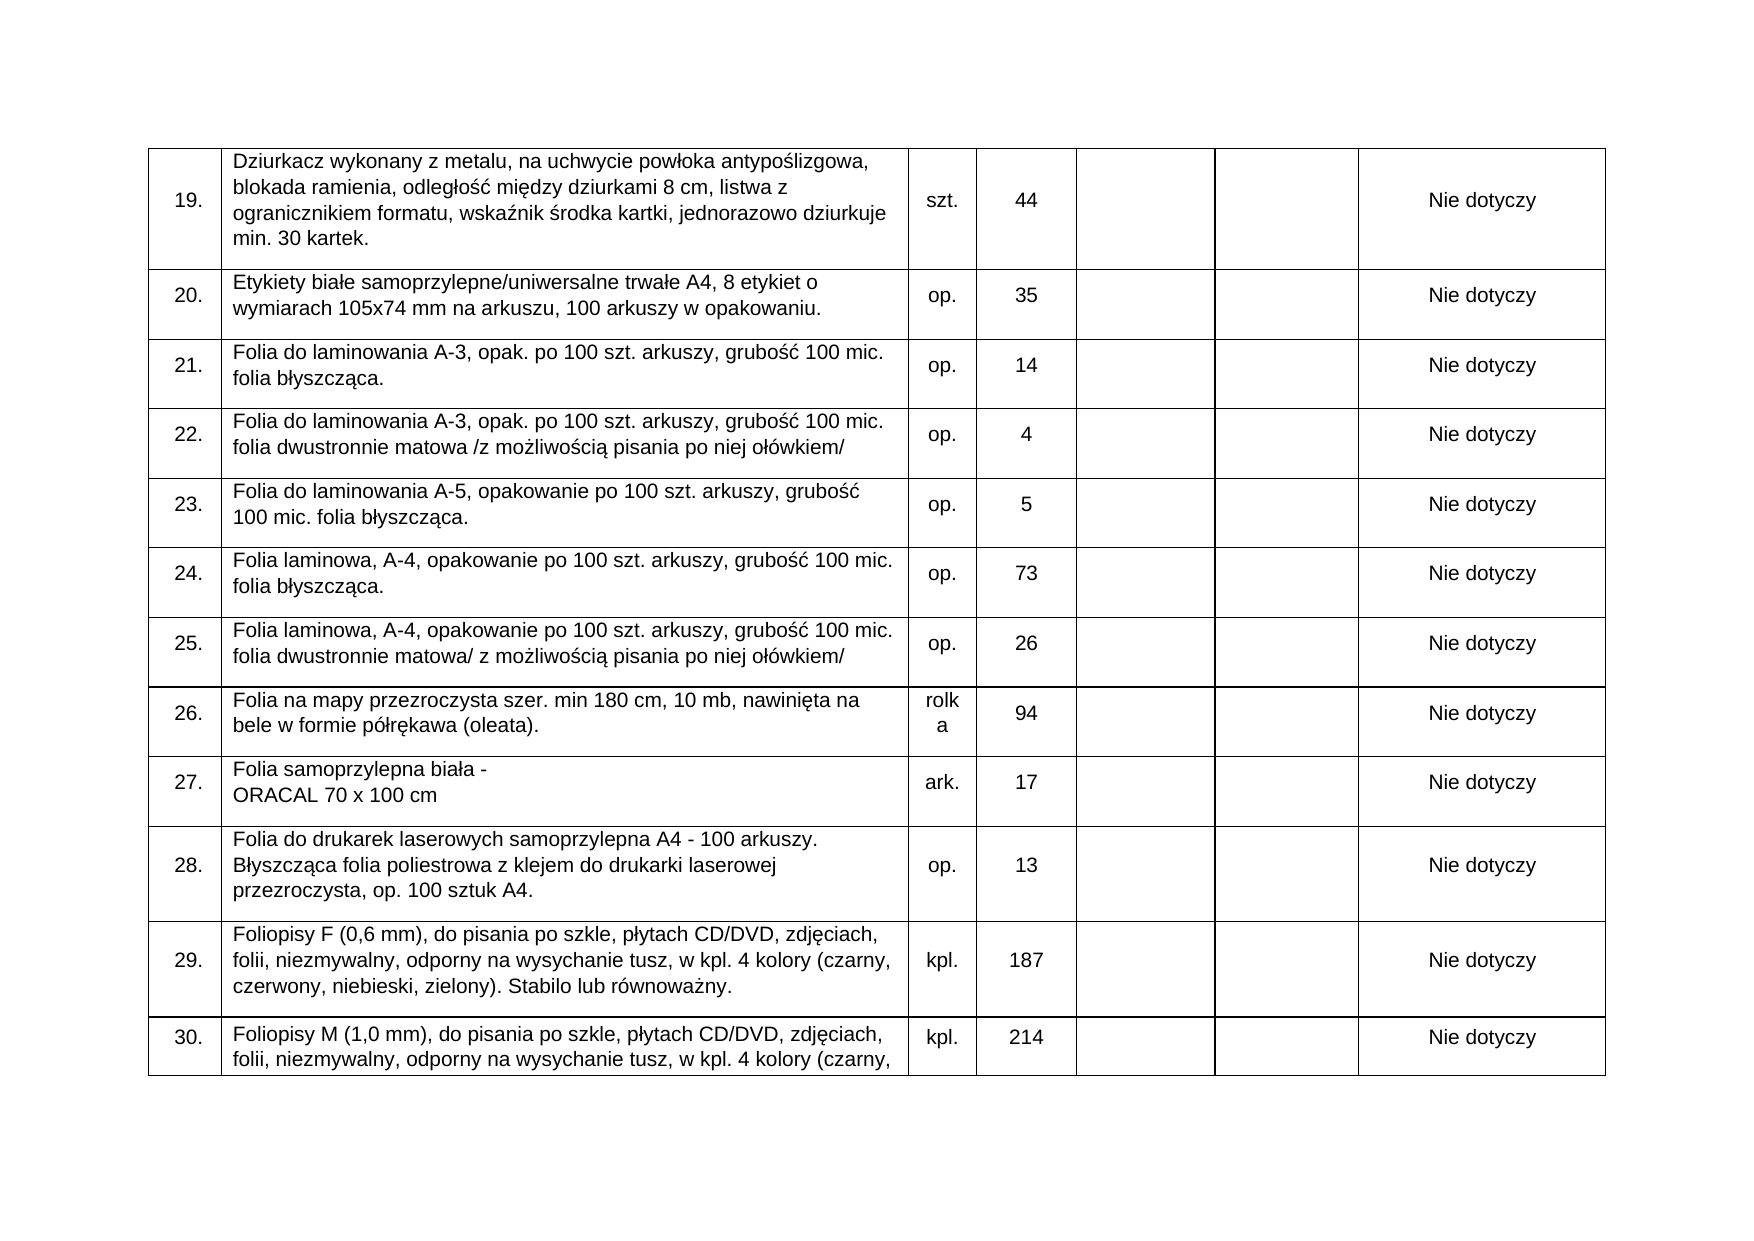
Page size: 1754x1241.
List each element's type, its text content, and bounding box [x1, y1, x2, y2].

table_cell Dziurkacz wykonany z metalu, na uchwycie powłoka antypoślizgowa, blokada ramienia, odległość między dziurkami 8 cm, listwa z ogranicznikiem formatu, wskaźnik środka kartki, jednorazowo dziurkuje min. 30 kartek. [222, 149, 908, 269]
table_cell kpl. [909, 1018, 976, 1075]
table_cell Nie dotyczy [1359, 340, 1605, 408]
table_cell 94 [977, 688, 1076, 756]
table_cell op. [909, 409, 976, 478]
table_cell op. [909, 270, 976, 338]
table_cell Folia do drukarek laserowych samoprzylepna A4 - 100 arkuszy. Błyszcząca folia poliestrowa z klejem do drukarki laserowej przezroczysta, op. 100 sztuk A4. [222, 827, 908, 921]
table_cell op. [909, 827, 976, 921]
table_cell [1077, 827, 1214, 921]
table_cell [1077, 922, 1214, 1016]
table_cell 26 [977, 618, 1076, 686]
table_cell ark. [909, 757, 976, 826]
table_cell Nie dotyczy [1359, 479, 1605, 547]
table_cell [1077, 618, 1214, 686]
table_cell 13 [977, 827, 1076, 921]
table_cell [1077, 409, 1214, 478]
table_cell Nie dotyczy [1359, 270, 1605, 338]
table_cell [1216, 409, 1358, 478]
table_cell Folia laminowa, A-4, opakowanie po 100 szt. arkuszy, grubość 100 mic. folia błyszcząca. [222, 548, 908, 617]
table_cell Nie dotyczy [1359, 409, 1605, 478]
table_cell Etykiety białe samoprzylepne/uniwersalne trwałe A4, 8 etykiet o wymiarach 105x74 mm na arkuszu, 100 arkuszy w opakowaniu. [222, 270, 908, 338]
table_cell Foliopisy F (0,6 mm), do pisania po szkle, płytach CD/DVD, zdjęciach, folii, niezmywalny, odporny na wysychanie tusz, w kpl. 4 kolory (czarny, czerwony, niebieski, zielony). Stabilo lub równoważny. [222, 922, 908, 1016]
table_cell Folia do laminowania A-5, opakowanie po 100 szt. arkuszy, grubość 100 mic. folia błyszcząca. [222, 479, 908, 547]
table_cell [1216, 548, 1358, 617]
table_cell [1216, 340, 1358, 408]
table_cell [1216, 149, 1358, 269]
table_cell Nie dotyczy [1359, 1018, 1605, 1075]
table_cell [222, 1018, 908, 1075]
table_cell Folia do laminowania A-3, opak. po 100 szt. arkuszy, grubość 100 mic. folia błyszcząca. [222, 340, 908, 408]
table_cell kpl. [909, 922, 976, 1016]
table_cell [1216, 688, 1358, 756]
table_cell [1216, 479, 1358, 547]
table_cell [149, 618, 221, 686]
table_cell [149, 548, 221, 617]
table_cell [149, 757, 221, 826]
table_cell [1077, 479, 1214, 547]
table_cell 44 [977, 149, 1076, 269]
table_cell 5 [977, 479, 1076, 547]
table_cell op. [909, 548, 976, 617]
table_cell Folia do laminowania A-3, opak. po 100 szt. arkuszy, grubość 100 mic. folia dwustronnie matowa /z możliwością pisania po niej ołówkiem/ [222, 409, 908, 478]
table_cell Nie dotyczy [1359, 827, 1605, 921]
table_cell [1077, 548, 1214, 617]
table_cell 14 [977, 340, 1076, 408]
table_cell [149, 340, 221, 408]
table_cell op. [909, 479, 976, 547]
table_cell [1216, 922, 1358, 1016]
table_cell [1077, 688, 1214, 756]
table_cell 17 [977, 757, 1076, 826]
table_cell szt. [909, 149, 976, 269]
table_cell Folia samoprzylepna biała - ORACAL 70 x 100 cm [222, 757, 908, 826]
table_cell Nie dotyczy [1359, 149, 1605, 269]
table_cell [1216, 827, 1358, 921]
table_cell Nie dotyczy [1359, 548, 1605, 617]
table_cell Folia laminowa, A-4, opakowanie po 100 szt. arkuszy, grubość 100 mic. folia dwustronnie matowa/ z możliwością pisania po niej ołówkiem/ [222, 618, 908, 686]
table_cell Folia na mapy przezroczysta szer. min 180 cm, 10 mb, nawinięta na bele w formie półrękawa (oleata). [222, 688, 908, 756]
table_cell op. [909, 618, 976, 686]
table_cell 214 [977, 1018, 1076, 1075]
table_cell [149, 922, 221, 1016]
table_cell [1216, 1018, 1358, 1075]
table_cell [1216, 757, 1358, 826]
table_cell Nie dotyczy [1359, 618, 1605, 686]
table_cell [1077, 757, 1214, 826]
table_cell 73 [977, 548, 1076, 617]
table_cell [149, 149, 221, 269]
table_cell [1216, 270, 1358, 338]
table_cell [149, 827, 221, 921]
table_cell Nie dotyczy [1359, 688, 1605, 756]
table_cell [1077, 1018, 1214, 1075]
table_cell rolka [909, 688, 976, 756]
table_cell [1077, 270, 1214, 338]
table_cell [149, 409, 221, 478]
table_cell op. [909, 340, 976, 408]
table_cell [149, 479, 221, 547]
table_cell 4 [977, 409, 1076, 478]
table_cell [149, 688, 221, 756]
table_cell [1077, 149, 1214, 269]
table_cell Nie dotyczy [1359, 922, 1605, 1016]
table_cell 35 [977, 270, 1076, 338]
table_cell [149, 1018, 221, 1075]
table_cell [1216, 618, 1358, 686]
table_cell 187 [977, 922, 1076, 1016]
table_cell Nie dotyczy [1359, 757, 1605, 826]
table_cell [149, 270, 221, 338]
table_cell [1077, 340, 1214, 408]
